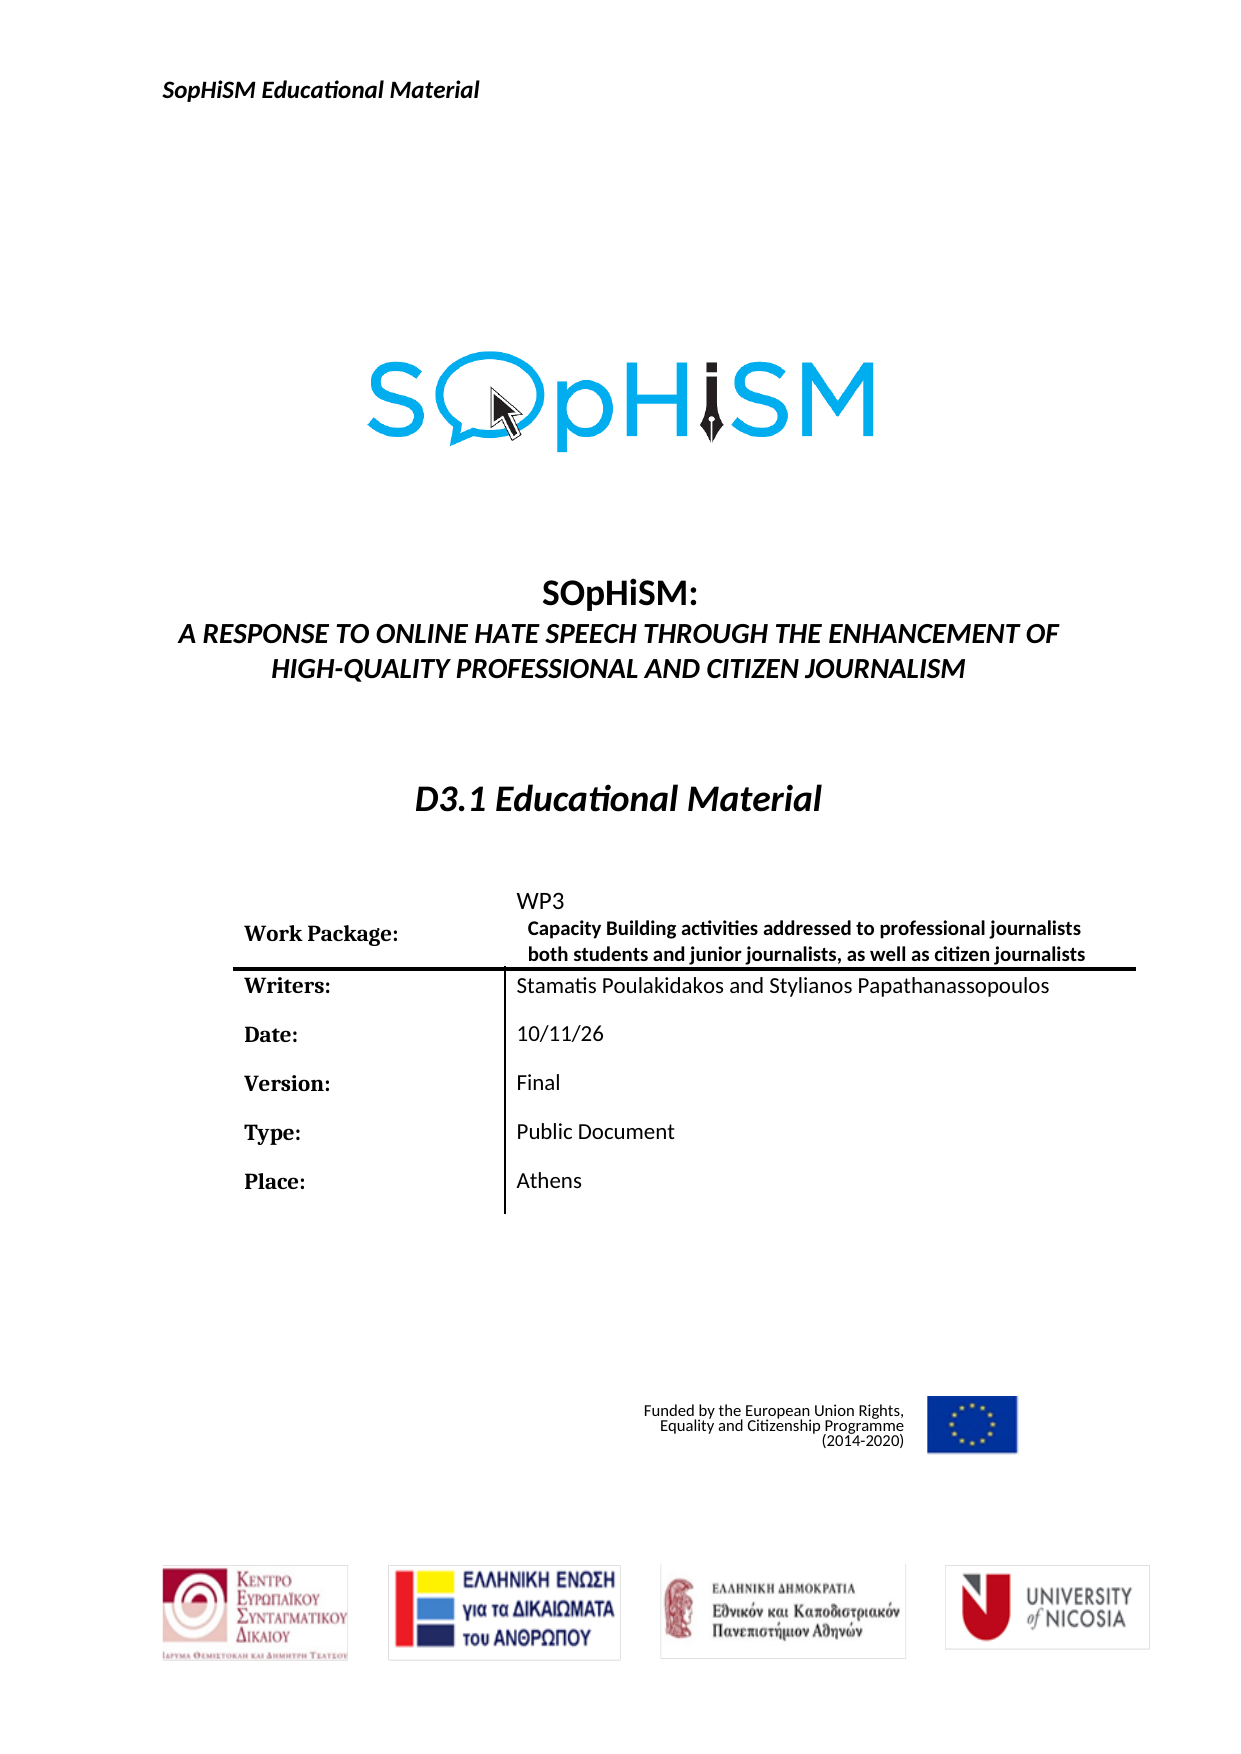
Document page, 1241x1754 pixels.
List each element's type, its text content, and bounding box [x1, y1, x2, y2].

table_cell 01/12/21 [506, 1018, 1136, 1067]
table_cell Version: [233, 1067, 504, 1116]
table_cell Type: [233, 1116, 504, 1165]
text D3.1 Educational Material [162, 775, 1078, 821]
table_header Funded by the European Union Rights, Equality and Citizenship Programme (2014-2020) [631, 1396, 915, 1474]
text SOpHiSM: Α RESPONSE TO ONLINE HATE SPEECH THROUGH THE ENHANCEMENT OF HIGH-QUALITY PROFESSIONAL AND CITIZEN JOURNALISM [162, 569, 1078, 686]
table_cell Date: [233, 1018, 504, 1067]
table_cell Writers: [233, 971, 504, 1018]
table_header [915, 1396, 1030, 1474]
table_header WP3 [505, 885, 1136, 966]
table_cell Athens [506, 1165, 1136, 1214]
table_cell Place: [233, 1165, 504, 1214]
picture [311, 335, 930, 493]
picture [162, 1564, 1151, 1662]
table_cell Stamatis Poulakidakos and Stylianos Papathanassopoulos [506, 971, 1136, 1018]
table_cell Final [506, 1067, 1136, 1116]
table_cell Public Document [506, 1116, 1136, 1165]
table_header Work Package: [233, 885, 505, 966]
picture [927, 1396, 1019, 1456]
